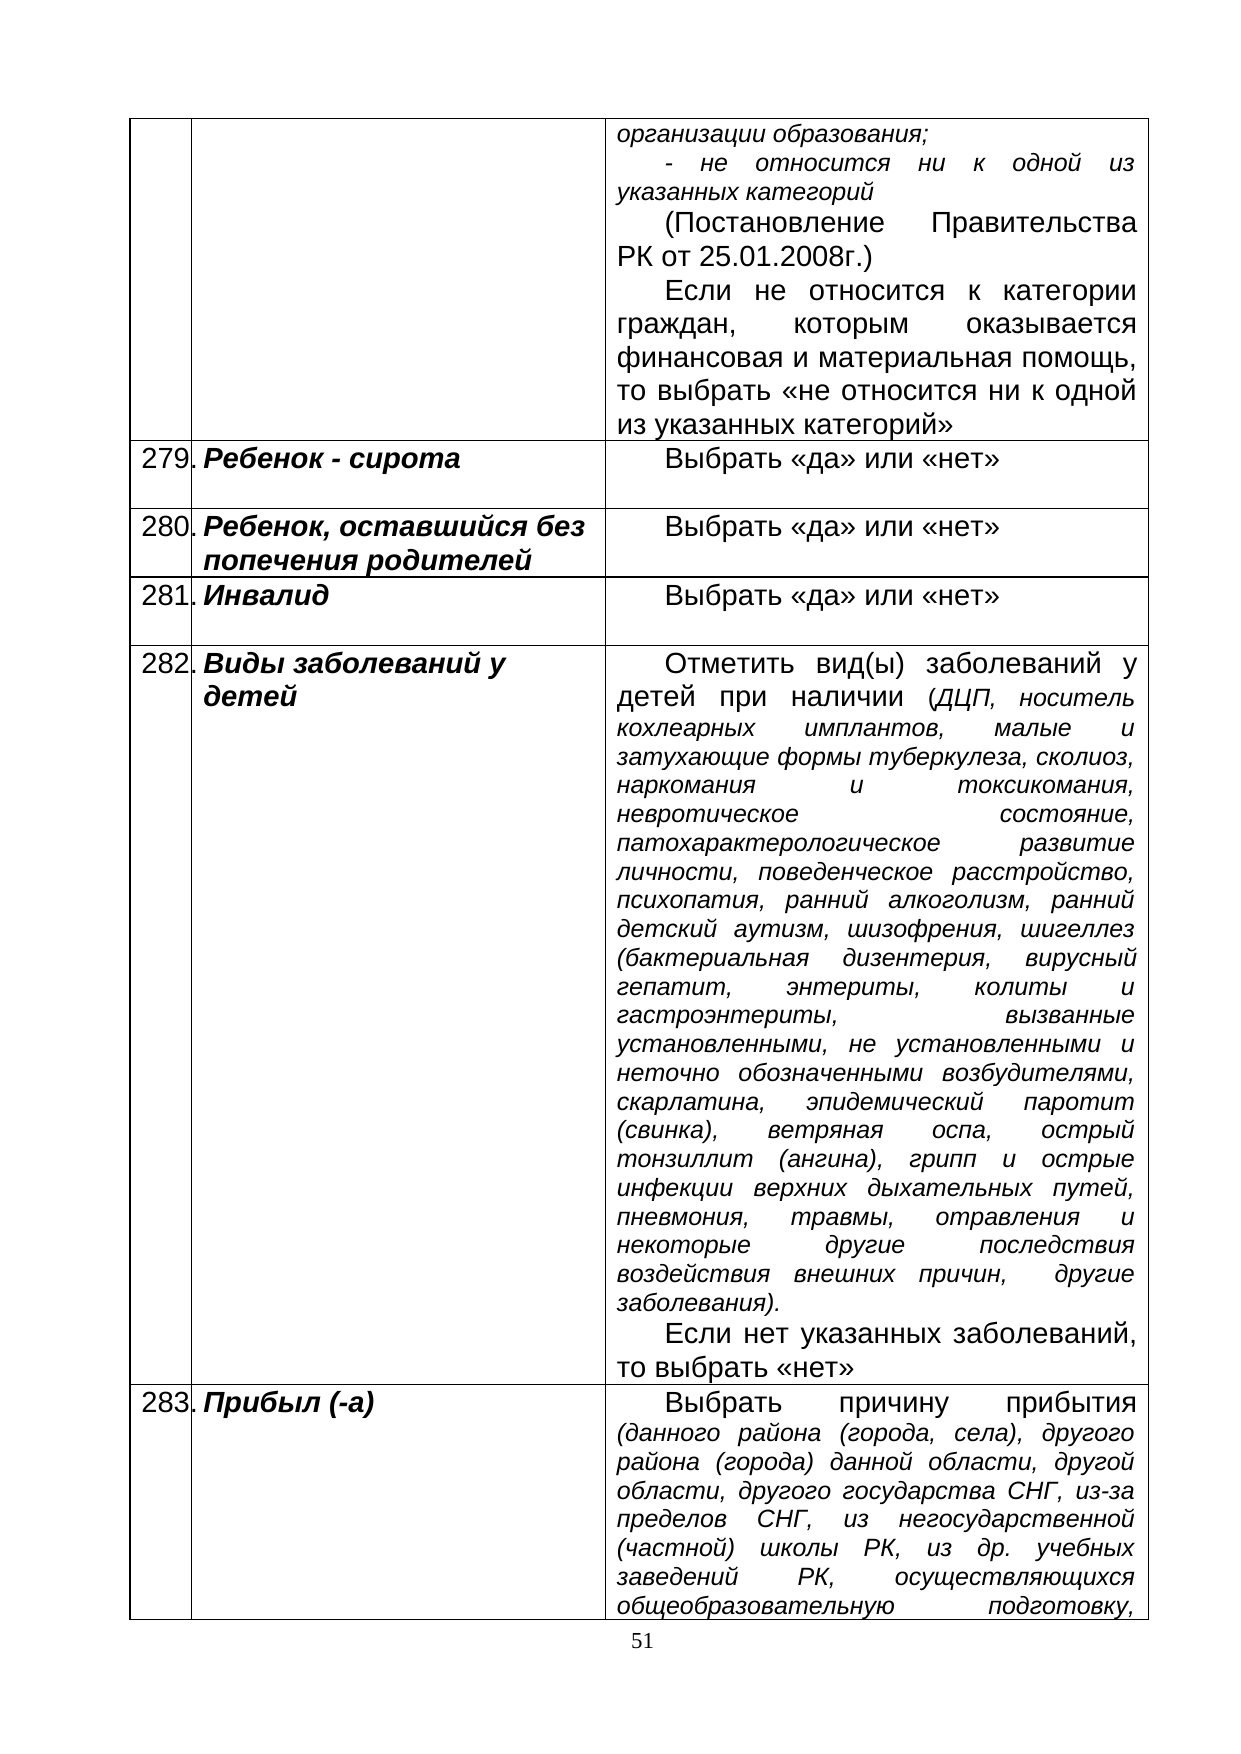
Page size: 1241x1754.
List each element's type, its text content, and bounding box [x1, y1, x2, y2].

table_cell Выбрать «да» или «нет» [606, 578, 1148, 644]
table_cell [606, 119, 1148, 440]
table_cell [131, 1385, 191, 1619]
table_cell [131, 119, 191, 440]
table_cell [131, 578, 191, 644]
table_cell [131, 646, 191, 1383]
table_cell Инвалид [192, 578, 605, 644]
table_cell [131, 509, 191, 576]
table_cell Отметить вид(ы) заболеваний у детей при наличии (ДЦП, носитель кохлеарных имплантов, малые и затухающие формы туберкулеза, сколиоз, наркомания и токсикомания, невротическое состояние, патохарактерологическое развитие личности, поведенческое расстройство, психопатия, ранний алкоголизм, ранний детский аутизм, шизофрения, шигеллез (бактериальная дизентерия, вирусный гепатит, энтериты, колиты и гастроэнтериты, вызванные установленными, не установленными и неточно обозначенными возбудителями, скарлатина, эпидемический паротит (свинка), ветряная оспа, острый тонзиллит (ангина), грипп и острые инфекции верхних дыхательных путей, пневмония, травмы, отравления и некоторые другие последствия воздействия внешних причин, другие заболевания). Если нет указанных заболеваний, то выбрать «нет» [606, 646, 1148, 1383]
table_cell Выбрать «да» или «нет» [606, 509, 1148, 576]
table_cell Виды заболеваний у детей [192, 646, 605, 1383]
table_cell Ребенок, оставшийся без попечения родителей [532, 509, 605, 576]
table_cell Ребенок - сирота [192, 441, 605, 508]
table_cell Выбрать «да» или «нет» [606, 441, 1148, 508]
table_cell [131, 441, 191, 508]
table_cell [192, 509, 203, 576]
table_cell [606, 1385, 1148, 1619]
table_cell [192, 119, 605, 440]
table_cell Прибыл (-а) [192, 1385, 605, 1619]
